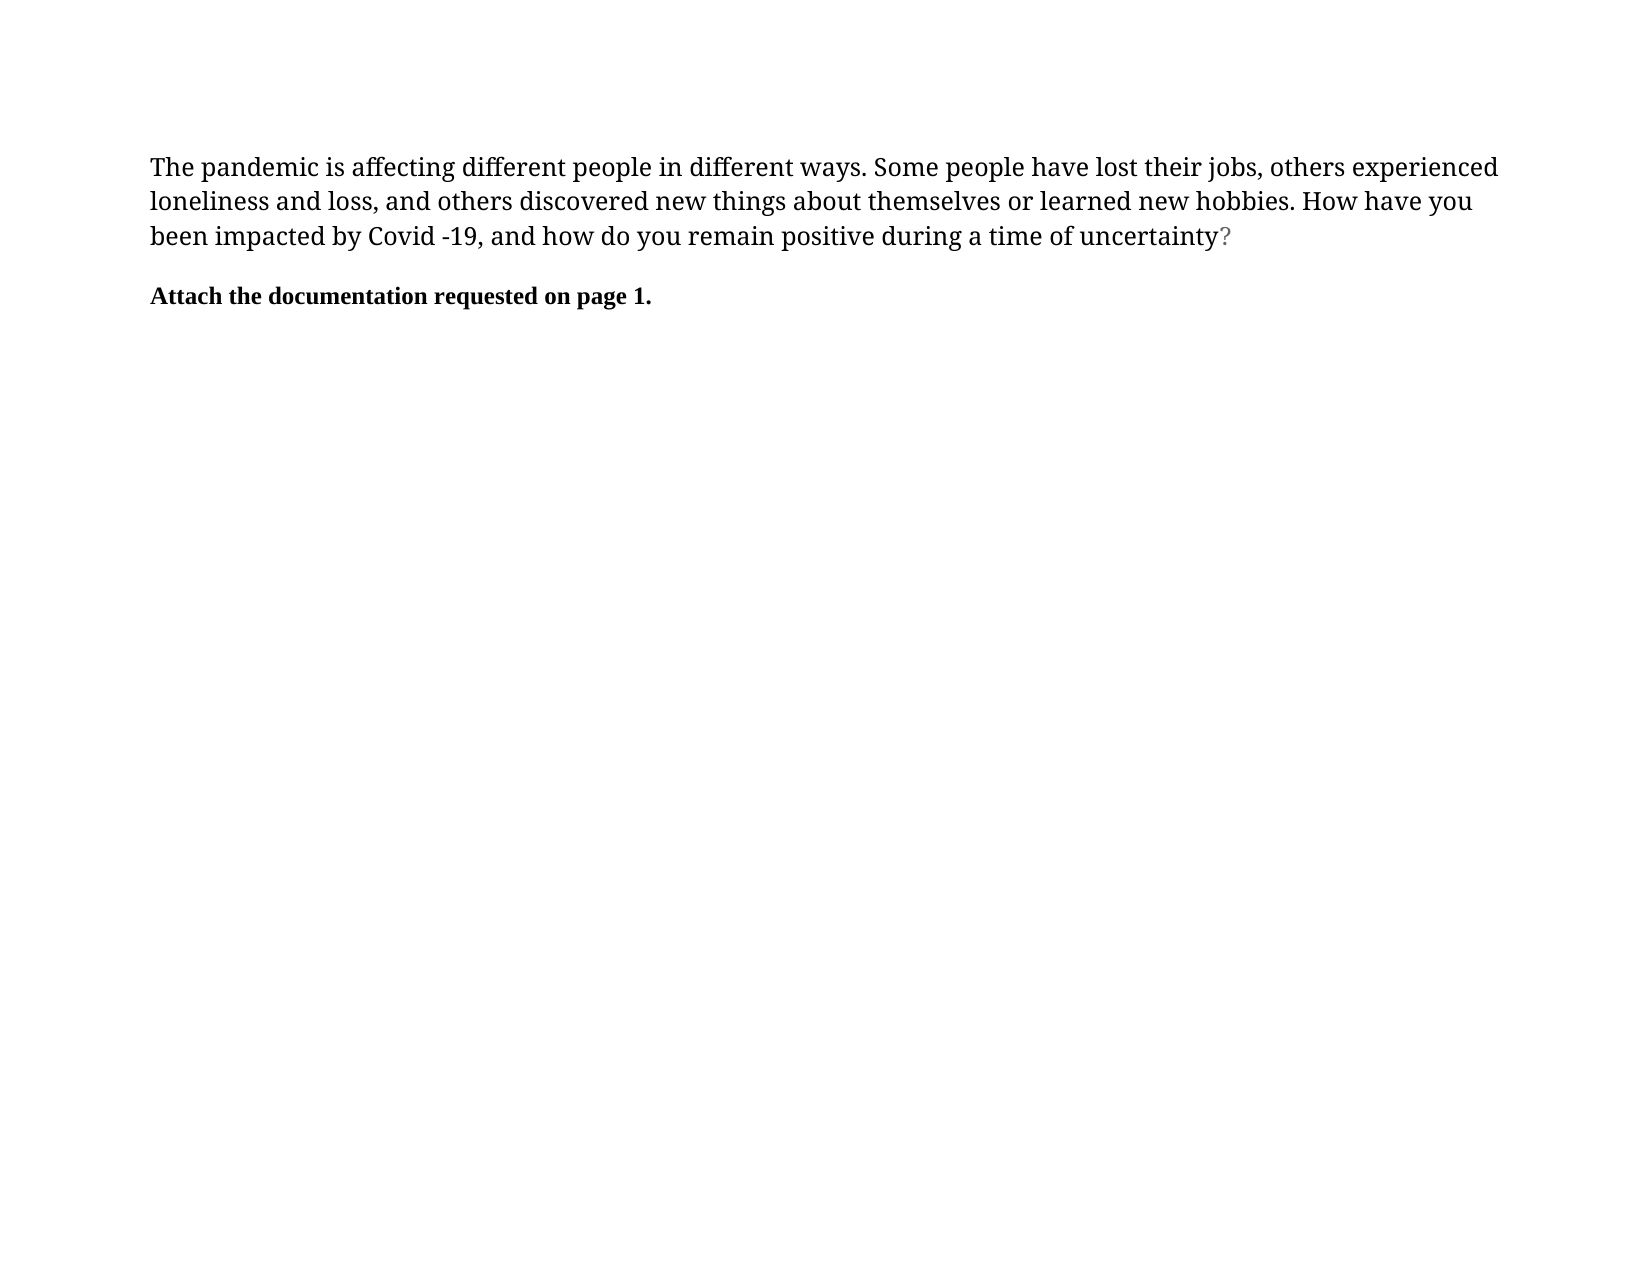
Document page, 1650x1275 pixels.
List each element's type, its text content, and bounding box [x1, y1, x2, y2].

text The pandemic is affecting different people in different ways. Some people have lost their jobs, others experienced loneliness and loss, and others discovered new things about themselves or learned new hobbies. How have you been impacted by Covid -19, and how do you remain positive during a time of uncertainty? [150, 150, 1500, 252]
text Attach the documentation requested on page 1. [150, 281, 1500, 310]
